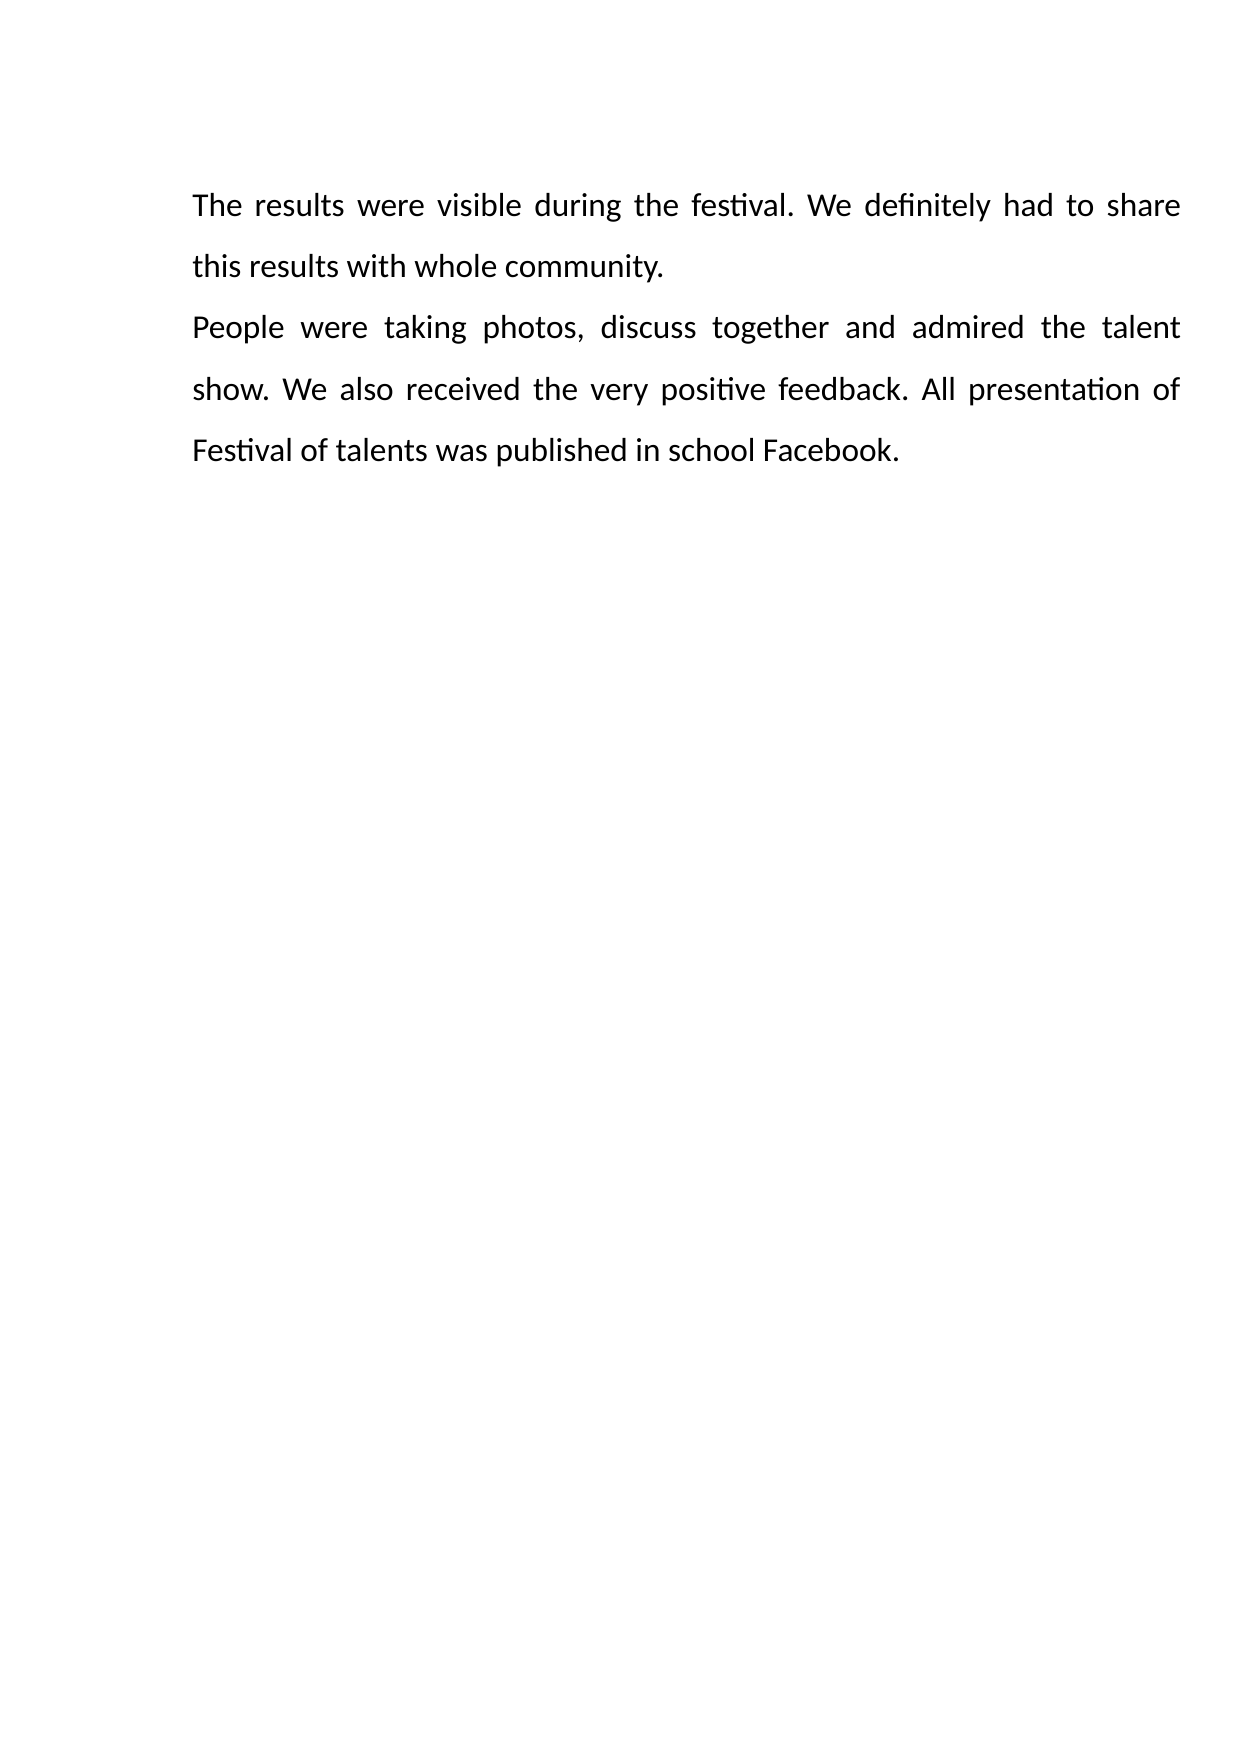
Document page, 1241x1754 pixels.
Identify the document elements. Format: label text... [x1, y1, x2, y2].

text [192, 184, 1182, 286]
text People were taking photos, discuss together and admired the talent show. We also received the very positive feedback. All presentation of Festival of talents was published in school Facebook. [192, 306, 1182, 469]
